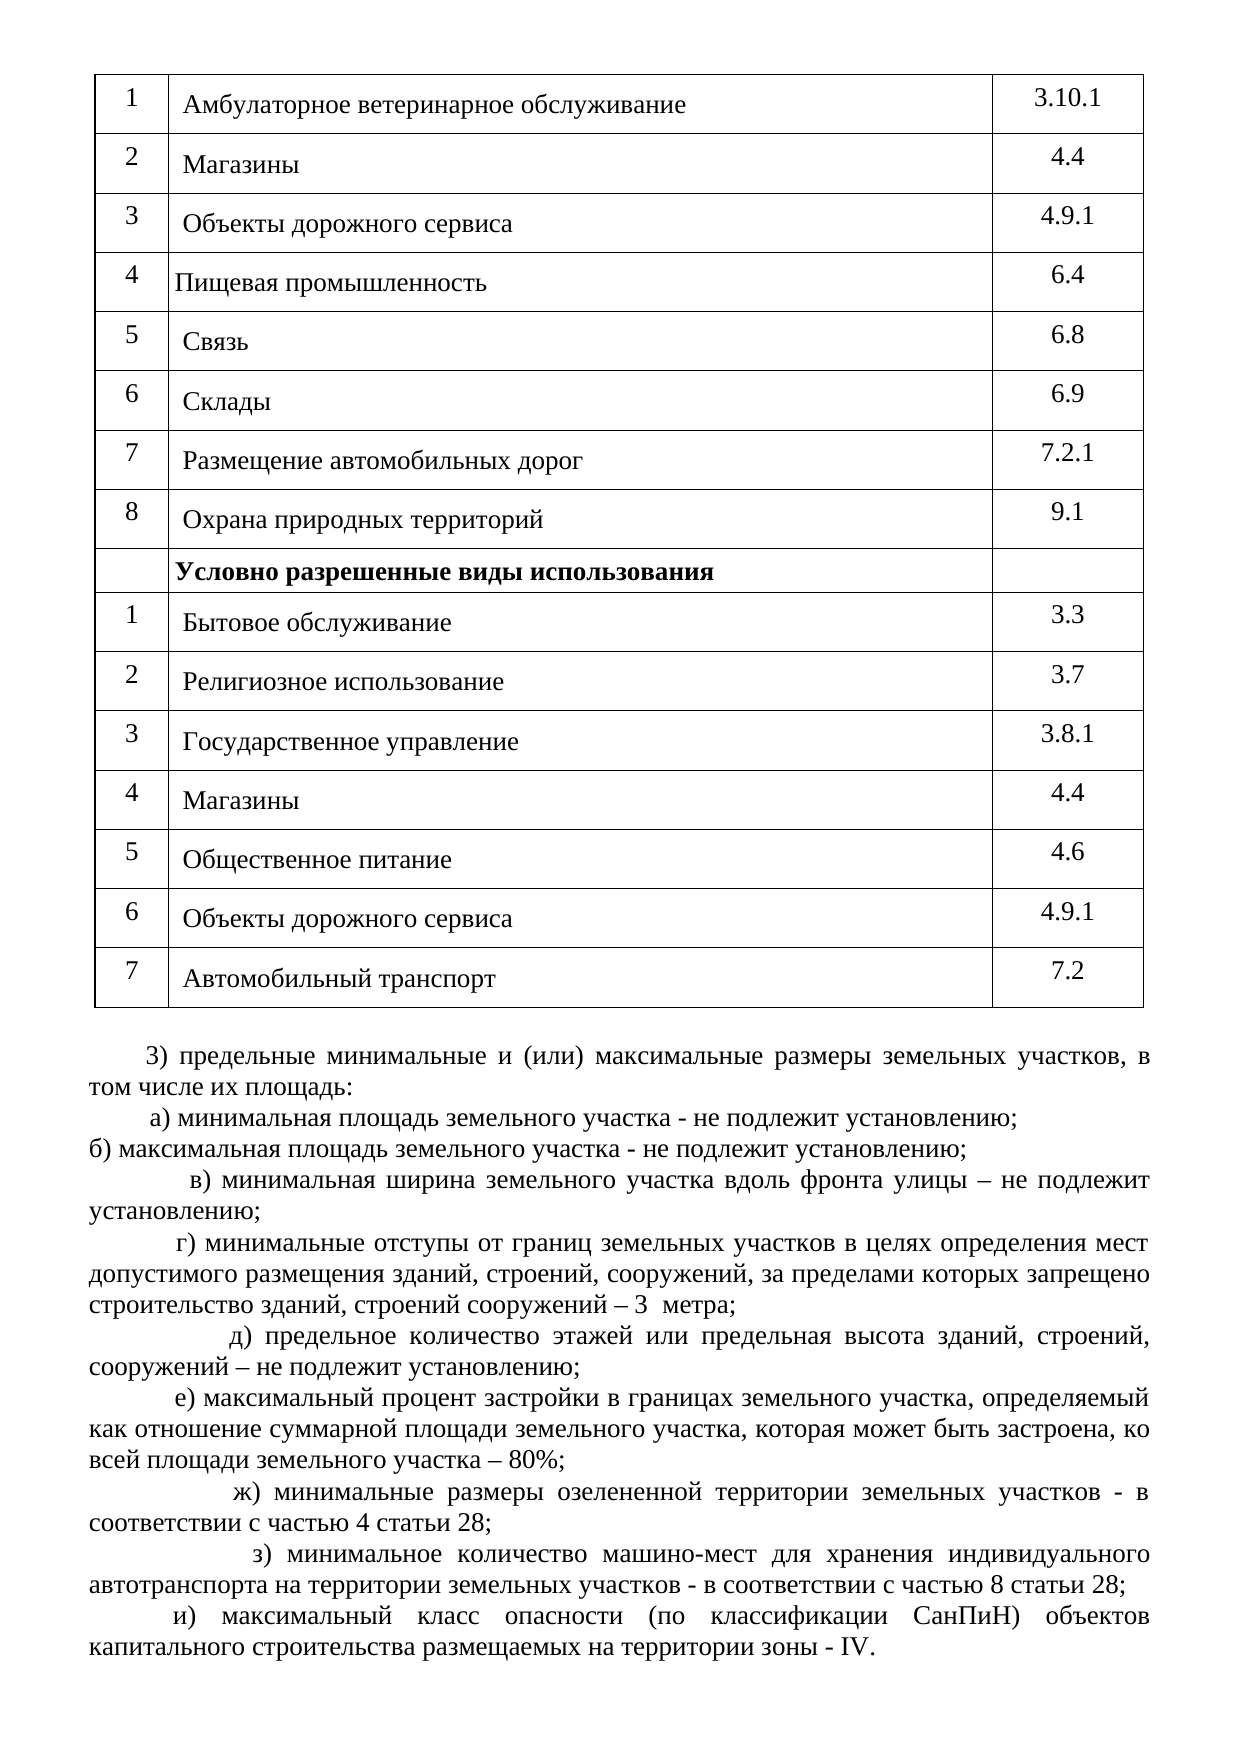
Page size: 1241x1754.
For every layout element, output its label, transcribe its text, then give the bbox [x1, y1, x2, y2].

table_cell 5 [96, 312, 168, 370]
table_cell 8 [96, 490, 168, 548]
table_cell 2 [96, 652, 168, 710]
text д) предельное количество этажей или предельная высота зданий, строений, сооружений – не подлежит установлению; [89, 1319, 1152, 1381]
table_cell 6 [96, 889, 168, 947]
table_cell 1 [96, 75, 168, 133]
table_cell 7 [96, 948, 168, 1007]
table_cell 3.8.1 [993, 711, 1143, 769]
table_cell 6.4 [993, 253, 1143, 311]
table_cell Охрана природных территорий [169, 490, 992, 548]
table_cell [96, 549, 168, 592]
table_cell 4.9.1 [993, 194, 1143, 252]
table_cell 6 [96, 371, 168, 429]
table_cell Склады [169, 371, 992, 429]
table_cell 3 [96, 194, 168, 252]
table_cell 4 [96, 253, 168, 311]
table_cell 7.2.1 [993, 431, 1143, 489]
table_cell Пищевая промышленность [169, 253, 992, 311]
table_cell Магазины [169, 134, 992, 192]
table_cell 3.10.1 [993, 75, 1143, 133]
table_cell 9.1 [993, 490, 1143, 548]
text и) максимальный класс опасности (по классификации СанПиН) объектов капитального строительства размещаемых на территории зоны - IV. [89, 1599, 1152, 1662]
table_cell 4 [96, 771, 168, 829]
text е) максимальный процент застройки в границах земельного участка, определяемый как отношение суммарной площади земельного участка, которая может быть застроена, ко всей площади земельного участка – 80%; [89, 1381, 1152, 1475]
table_cell Амбулаторное ветеринарное обслуживание [169, 75, 992, 133]
text а) минимальная площадь земельного участка - не подлежит установлению; [89, 1101, 1152, 1132]
table_cell 3.3 [993, 593, 1143, 651]
table_cell Объекты дорожного сервиса [169, 889, 992, 947]
table_cell 4.9.1 [993, 889, 1143, 947]
table_cell 1 [96, 593, 168, 651]
table_cell 7 [96, 431, 168, 489]
table_cell Размещение автомобильных дорог [169, 431, 992, 489]
table_cell Магазины [169, 771, 992, 829]
table_cell 4.6 [993, 830, 1143, 888]
text б) максимальная площадь земельного участка - не подлежит установлению; [89, 1132, 1152, 1163]
table_cell [993, 549, 1143, 592]
table_cell Условно разрешенные виды использования [169, 549, 992, 592]
table_cell 4.4 [993, 771, 1143, 829]
table_cell 7.2 [993, 948, 1143, 1007]
text в) минимальная ширина земельного участка вдоль фронта улицы – не подлежит установлению; [89, 1163, 1152, 1226]
table_cell Общественное питание [169, 830, 992, 888]
table_cell 2 [96, 134, 168, 192]
table_cell Бытовое обслуживание [169, 593, 992, 651]
table_cell Связь [169, 312, 992, 370]
table_cell Религиозное использование [169, 652, 992, 710]
table_cell 6.8 [993, 312, 1143, 370]
text з) минимальное количество машино-мест для хранения индивидуального автотранспорта на территории земельных участков - в соответствии с частью 8 статьи 28; [89, 1537, 1152, 1599]
table_cell 3.7 [993, 652, 1143, 710]
text ж) минимальные размеры озелененной территории земельных участков - в соответствии с частью 4 статьи 28; [89, 1475, 1152, 1537]
table_cell Объекты дорожного сервиса [169, 194, 992, 252]
table_cell 5 [96, 830, 168, 888]
table_cell Государственное управление [169, 711, 992, 769]
text г) минимальные отступы от границ земельных участков в целях определения мест допустимого размещения зданий, строений, сооружений, за пределами которых запрещено строительство зданий, строений сооружений – 3 метра; [89, 1226, 1152, 1319]
table_cell 3 [96, 711, 168, 769]
text 3) предельные минимальные и (или) максимальные размеры земельных участков, в том числе их площадь: [89, 1039, 1152, 1101]
table_cell 6.9 [993, 371, 1143, 429]
table_cell 4.4 [993, 134, 1143, 192]
table_cell Автомобильный транспорт [169, 948, 992, 1007]
